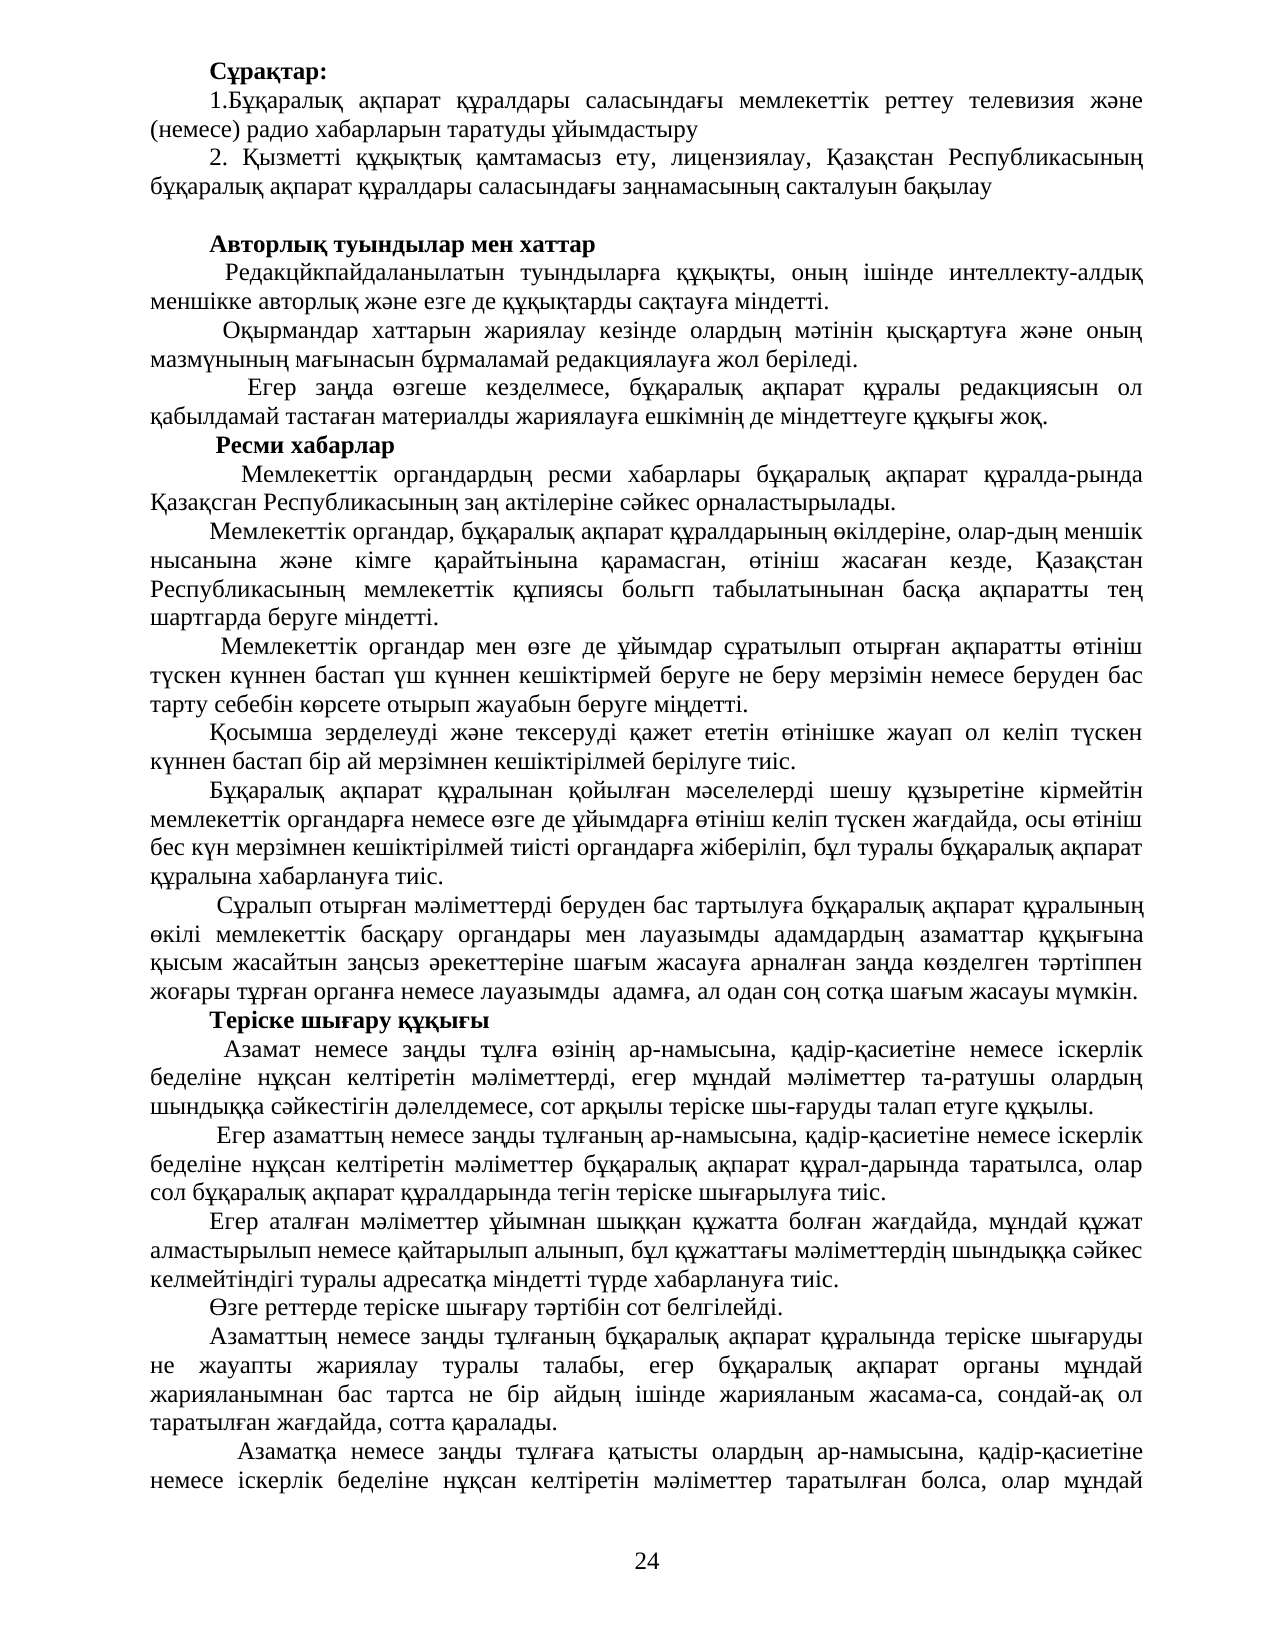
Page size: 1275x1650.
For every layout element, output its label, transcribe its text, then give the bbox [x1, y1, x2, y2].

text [150, 1436, 1144, 1494]
text Егер азаматтың немесе заңды тұлғаның ар-намысына, қадір-қасиетіне немесе іскерлік беделіне нұқсан келтіретін мәліметтер бұқаралық ақпарат құрал-дарында таратылса, олар сол бұқаралық ақпарат құралдарында тегін теріске шығарылуға тиіс. [150, 1120, 1144, 1206]
text Азамат немесе заңды тұлға өзінің ар-намысына, қадір-қасиетіне немесе іскерлік беделіне нұқсан келтіретін мәліметтерді, егер мұндай мәліметтер та-ратушы олардың шындыққа сәйкестігін дәлелдемесе, сот арқылы теріске шы-ғаруды талап етуге құқылы. [150, 1034, 1144, 1120]
text Өзге реттерде теріске шығару тәртібін сот белгілейді. [150, 1292, 1144, 1321]
text Теріске шығару құқығы [150, 1005, 1144, 1034]
text 2. Қызметті құқықтық қамтамасыз ету, лицензиялау, Қазақстан Республикасының бұқаралық ақпарат құралдары саласындағы заңнамасының сакталуын бақылау [150, 142, 1144, 200]
text Егер аталған мәліметтер ұйымнан шыққан құжатта болған жағдайда, мұндай құжат алмастырылып немесе қайтарылып алынып, бұл құжаттағы мәліметтердің шындыққа сәйкес келмейтіндігі туралы адресатқа міндетті түрде хабарлануға тиіс. [150, 1206, 1144, 1292]
text Мемлекеттік органдар, бұқаралық ақпарат құралдарының өкілдеріне, олар-дың меншік нысанына және кімге қарайтьінына қарамасган, өтініш жасаған кезде, Қазақстан Республикасының мемлекеттік құпиясы больгп табылатынынан басқа ақпаратты тең шартгарда беруге міндетті. [150, 516, 1144, 631]
text Егер заңда өзгеше кезделмесе, бұқаралық ақпарат құралы редакциясын ол қабылдамай тастаған материалды жариялауға ешкімнің де міндеттеуге құқығы жоқ. [150, 372, 1144, 430]
text Бұқаралық ақпарат құралынан қойылған мәселелерді шешу құзыретіне кірмейтін мемлекеттік органдарға немесе өзге де ұйымдарға өтініш келіп түскен жағдайда, осы өтініш бес күн мерзімнен кешіктірілмей тиісті органдарға жіберіліп, бұл туралы бұқаралық ақпарат құралына хабарлануға тиіс. [150, 775, 1144, 890]
text Редакцйкпайдаланылатын туындыларға құқықты, оның ішінде интеллекту-алдық меншікке авторлық және езге де құқықтарды сақтауға міндетті. [150, 257, 1144, 315]
text Мемлекеттік органдар мен өзге де ұйымдар сұратылып отырған ақпаратты өтініш түскен күннен бастап үш күннен кешіктірмей беруге не беру мерзімін немесе беруден бас тарту себебін көрсете отырып жауабын беруге міңдетті. [150, 631, 1144, 717]
text Сұрақтар: [150, 56, 1144, 85]
text Ресми хабарлар [150, 430, 1144, 459]
text Сұралып отырған мәліметтерді беруден бас тартылуға бұқаралық ақпарат құралының өкілі мемлекеттік басқару органдары мен лауазымды адамдардың азаматтар құқығына қысым жасайтын заңсыз әрекеттеріне шағым жасауға арналған заңда көзделген тәртіппен жоғары тұрған органға немесе лауазымды адамға, ал одан соң сотқа шағым жасауы мүмкін. [150, 890, 1144, 1005]
text 1.Бұқаралық ақпарат құралдары саласындағы мемлекеттік реттеу телевизия және (немесе) радио хабарларын таратуды ұйымдастыру [150, 85, 1144, 142]
text Азаматтың немесе заңды тұлғаның бұқаралық ақпарат құралында теріске шығаруды не жауапты жариялау туралы талабы, егер бұқаралық ақпарат органы мұндай жарияланымнан бас тартса не бір айдың ішінде жарияланым жасама-са, сондай-ақ ол таратылған жағдайда, сотта қаралады. [150, 1321, 1144, 1436]
text Авторлық туындылар мен хаттар [150, 229, 1144, 257]
text Мемлекеттік органдардың ресми хабарлары бұқаралық ақпарат құралда-рында Қазақсган Республикасының заң актілеріне сәйкес орналастырылады. [150, 459, 1144, 516]
text Қосымша зерделеуді және тексеруді қажет ететін өтінішке жауап ол келіп түскен күннен бастап бір ай мерзімнен кешіктірілмей берілуге тиіс. [150, 717, 1144, 775]
text Оқырмандар хаттарын жариялау кезінде олардың мәтінін қысқартуға және оның мазмүнының мағынасын бұрмаламай редакциялауға жол беріледі. [150, 315, 1144, 372]
